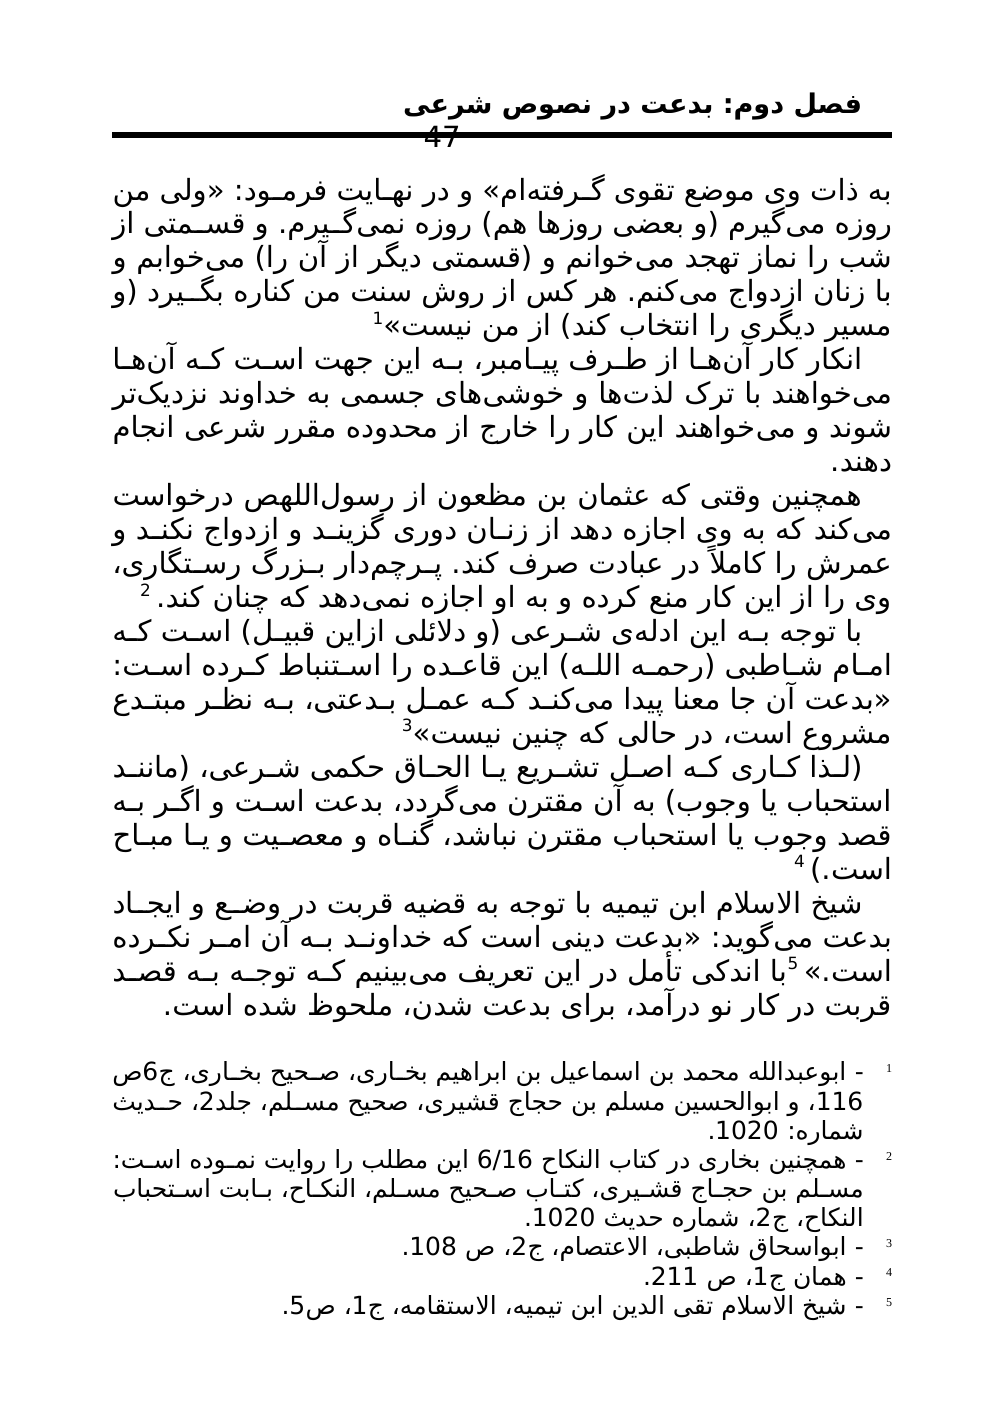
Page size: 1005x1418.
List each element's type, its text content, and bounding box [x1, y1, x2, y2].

text (لذا کاری که اصل تشریع یا الحاق حکمی شرعی، (مانند استحباب یا وجوب) به آن مقترن می‌گردد، بدعت است و اگر به قصد وجوب یا استحباب مقترن نباشد، گناه و معصیت و یا مباح است.) [112, 750, 892, 886]
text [112, 173, 892, 343]
text شیخ الاسلام ابن تیمیه با توجه به قضیه قربت در وضع و ایجاد بدعت می‌گوید: «بدعت دینی است که خداوند به آن امر نکرده است.» با اندکی تأمل در این تعریف می‌بینیم که توجه به قصد قربت در کار نو درآمد، برای بدعت شدن، ملحوظ شده است. [112, 886, 892, 1022]
text با توجه به این ادله‌ی شرعی (و دلائلی ازاین قبیل) است که امام شاطبی (رحمه الله) این قاعده را استنباط کرده است: «بدعت آن جا معنا پیدا می‌کند که عمل بدعتی، به نظر مبتدع مشروع است، در حالی که چنین نیست» [112, 614, 892, 750]
text انکار کار آن‌ها از طرف پیامبر، به این جهت است که آن‌ها می‌خواهند با ترک لذت‌ها و خوشی‌های جسمی به خداوند نزدیک‌تر شوند و می‌خواهند این کار را خارج از محدوده مقرر شرعی انجام دهند. [112, 343, 892, 478]
text همچنین وقتی که عثمان بن مظعون از رسول‌اللهص درخواست می‌کند که به وی اجازه دهد از زنان دوری گزیند و ازدواج نکند و عمرش را کاملاً در عبادت صرف کند. پرچم‌دار بزرگ رستگاری، وی را از این کار منع کرده و به او اجازه نمی‌دهد که چنان کند. [112, 478, 892, 614]
